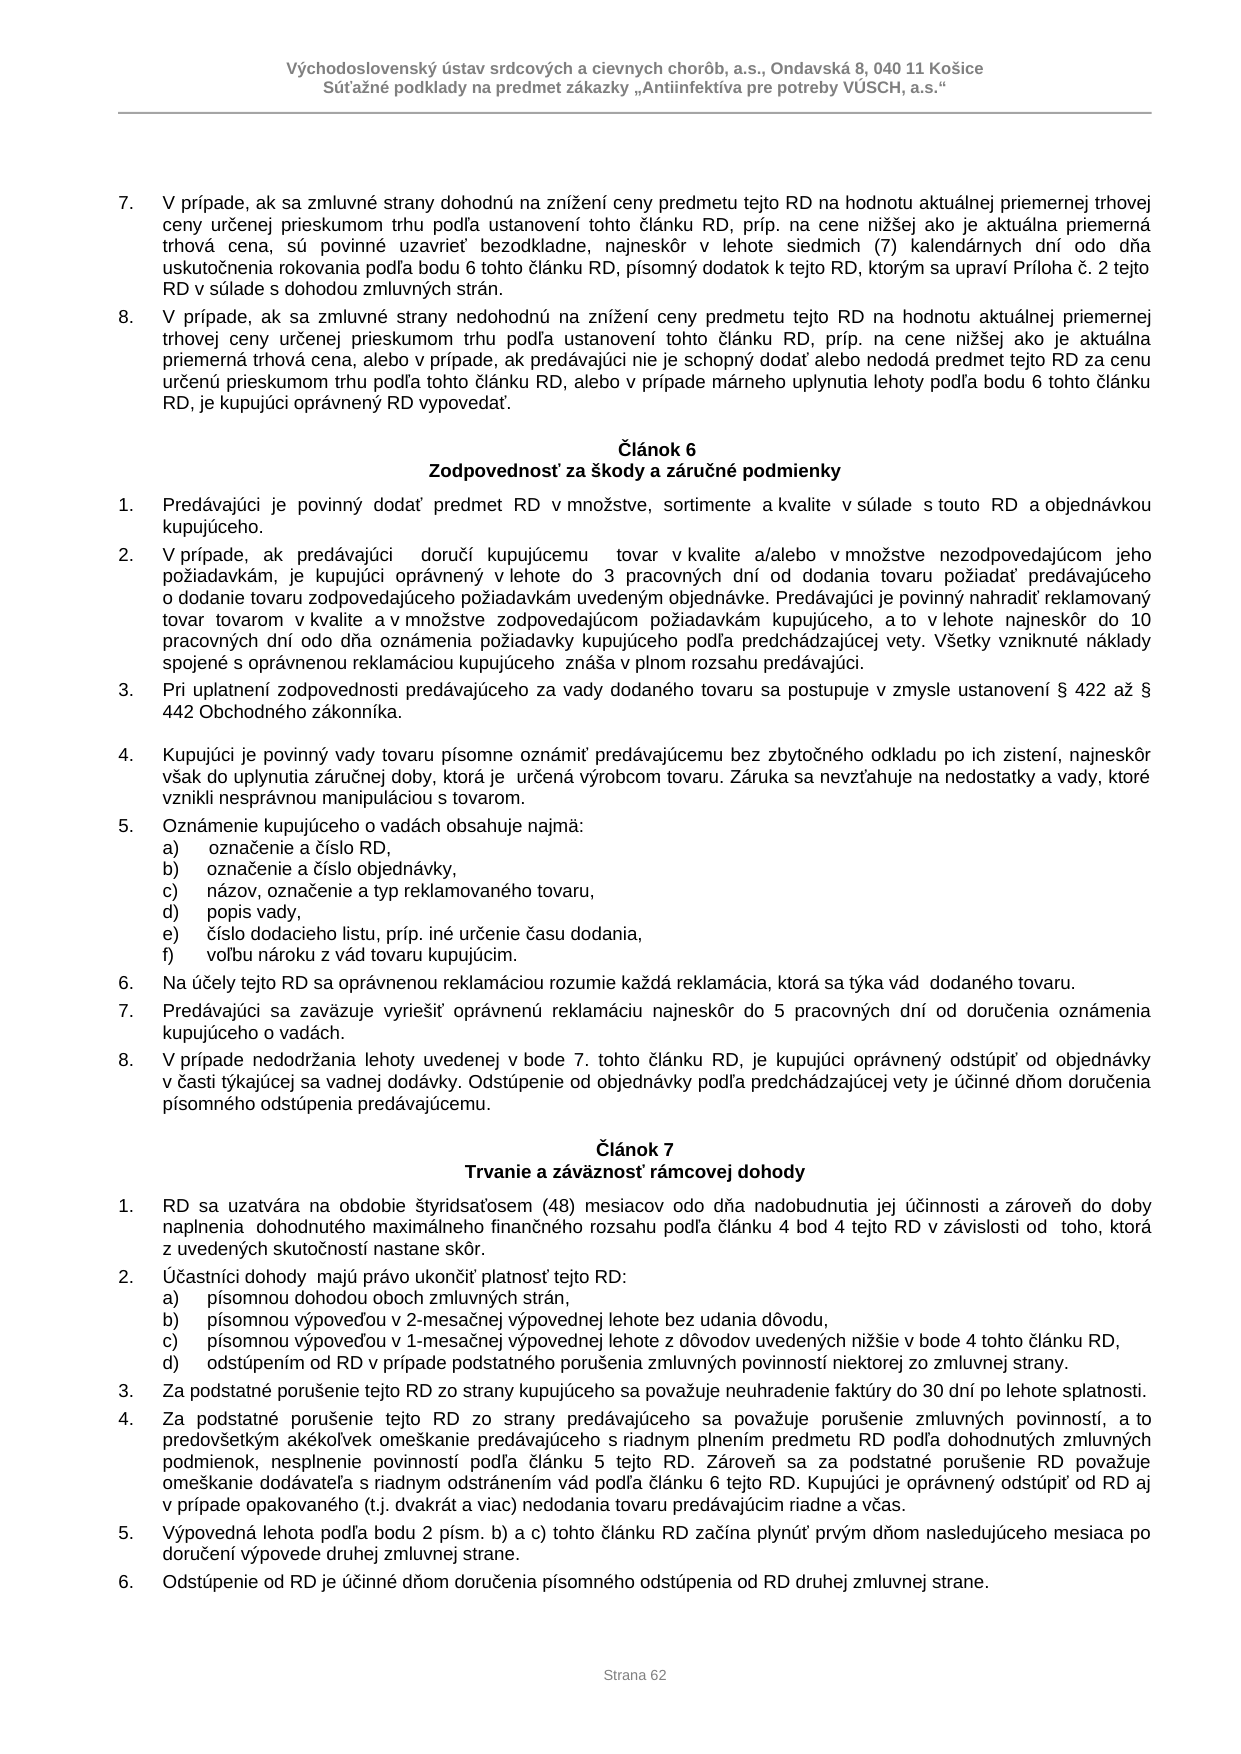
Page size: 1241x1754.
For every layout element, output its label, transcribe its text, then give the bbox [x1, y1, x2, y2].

list Výpovedná lehota podľa bodu 2 písm. b) a c) tohto článku RD začína plynúť prvým dňom nasledujúceho mesiaca po doručení výpovede druhej zmluvnej strane. [118, 1521, 1152, 1564]
list označenie a číslo RD, [162, 836, 1152, 858]
list Na účely tejto RD sa oprávnenou reklamáciou rozumie každá reklamácia, ktorá sa týka vád dodaného tovaru. [118, 972, 1152, 994]
list voľbu nároku z vád tovaru kupujúcim. [162, 944, 1152, 966]
list označenie a číslo objednávky, [162, 858, 1152, 879]
list V prípade, ak predávajúci doručí kupujúcemu tovar v kvalite a/alebo v množstve nezodpovedajúcom jeho požiadavkám, je kupujúci oprávnený v lehote do 3 pracovných dní od dodania tovaru požiadať predávajúceho o dodanie tovaru zodpovedajúceho požiadavkám uvedeným objednávke. Predávajúci je povinný nahradiť reklamovaný tovar tovarom v kvalite a v množstve zodpovedajúcom požiadavkám kupujúceho, a to v lehote najneskôr do 10 pracovných dní odo dňa oznámenia požiadavky kupujúceho podľa predchádzajúcej vety. Všetky vzniknuté náklady spojené s oprávnenou reklamáciou kupujúceho znáša v plnom rozsahu predávajúci. [118, 544, 1152, 673]
list písomnou dohodou oboch zmluvných strán, [162, 1287, 1152, 1309]
list Za podstatné porušenie tejto RD zo strany predávajúceho sa považuje porušenie zmluvných povinností, a to predovšetkým akékoľvek omeškanie predávajúceho s riadnym plnením predmetu RD podľa dohodnutých zmluvných podmienok, nesplnenie povinností podľa článku 5 tejto RD. Zároveň sa za podstatné porušenie RD považuje omeškanie dodávateľa s riadnym odstránením vád podľa článku 6 tejto RD. Kupujúci je oprávnený odstúpiť od RD aj v prípade opakovaného (t.j. dvakrát a viac) nedodania tovaru predávajúcim riadne a včas. [118, 1407, 1152, 1515]
list Oznámenie kupujúceho o vadách obsahuje najmä: [118, 815, 1152, 836]
list Pri uplatnení zodpovednosti predávajúceho za vady dodaného tovaru sa postupuje v zmysle ustanovení § 422 až § 442 Obchodného zákonníka. [118, 679, 1152, 722]
list RD sa uzatvára na obdobie štyridsaťosem (48) mesiacov odo dňa nadobudnutia jej účinnosti a zároveň do doby naplnenia dohodnutého maximálneho finančného rozsahu podľa článku 4 bod 4 tejto RD v závislosti od toho, ktorá z uvedených skutočností nastane skôr. [118, 1194, 1152, 1259]
list názov, označenie a typ reklamovaného tovaru, [162, 879, 1152, 901]
list číslo dodacieho listu, príp. iné určenie času dodania, [162, 923, 1152, 944]
text Článok 6 [162, 439, 1152, 460]
list V prípade, ak sa zmluvné strany nedohodnú na znížení ceny predmetu tejto RD na hodnotu aktuálnej priemernej trhovej ceny určenej prieskumom trhu podľa ustanovení tohto článku RD, príp. na cene nižšej ako je aktuálna priemerná trhová cena, alebo v prípade, ak predávajúci nie je schopný dodať alebo nedodá predmet tejto RD za cenu určenú prieskumom trhu podľa tohto článku RD, alebo v prípade márneho uplynutia lehoty podľa bodu 6 tohto článku RD, je kupujúci oprávnený RD vypovedať. [118, 306, 1152, 414]
list Kupujúci je povinný vady tovaru písomne oznámiť predávajúcemu bez zbytočného odkladu po ich zistení, najneskôr však do uplynutia záručnej doby, ktorá je určená výrobcom tovaru. Záruka sa nevzťahuje na nedostatky a vady, ktoré vznikli nesprávnou manipuláciou s tovarom. [118, 744, 1152, 809]
text Zodpovednosť za škody a záručné podmienky [118, 460, 1152, 482]
list písomnou výpoveďou v 2-mesačnej výpovednej lehote bez udania dôvodu, [162, 1309, 1152, 1330]
list popis vady, [162, 901, 1152, 923]
list Účastníci dohody majú právo ukončiť platnosť tejto RD: [118, 1266, 1152, 1287]
list V prípade, ak sa zmluvné strany dohodnú na znížení ceny predmetu tejto RD na hodnotu aktuálnej priemernej trhovej ceny určenej prieskumom trhu podľa ustanovení tohto článku RD, príp. na cene nižšej ako je aktuálna priemerná trhová cena, sú povinné uzavrieť bezodkladne, najneskôr v lehote siedmich (7) kalendárnych dní odo dňa uskutočnenia rokovania podľa bodu 6 tohto článku RD, písomný dodatok k tejto RD, ktorým sa upraví Príloha č. 2 tejto RD v súlade s dohodou zmluvných strán. [118, 192, 1152, 299]
list V prípade nedodržania lehoty uvedenej v bode 7. tohto článku RD, je kupujúci oprávnený odstúpiť od objednávky v časti týkajúcej sa vadnej dodávky. Odstúpenie od objednávky podľa predchádzajúcej vety je účinné dňom doručenia písomného odstúpenia predávajúcemu. [118, 1049, 1152, 1114]
list odstúpením od RD v prípade podstatného porušenia zmluvných povinností niektorej zo zmluvnej strany. [162, 1352, 1152, 1373]
list písomnou výpoveďou v 1-mesačnej výpovednej lehote z dôvodov uvedených nižšie v bode 4 tohto článku RD, [162, 1330, 1152, 1352]
list Za podstatné porušenie tejto RD zo strany kupujúceho sa považuje neuhradenie faktúry do 30 dní po lehote splatnosti. [118, 1379, 1152, 1401]
text Článok 7 [118, 1139, 1152, 1161]
list Predávajúci je povinný dodať predmet RD v množstve, sortimente a kvalite v súlade s touto RD a objednávkou kupujúceho. [118, 494, 1152, 537]
list Predávajúci sa zaväzuje vyriešiť oprávnenú reklamáciu najneskôr do 5 pracovných dní od doručenia oznámenia kupujúceho o vadách. [118, 1000, 1152, 1043]
list Odstúpenie od RD je účinné dňom doručenia písomného odstúpenia od RD druhej zmluvnej strane. [118, 1571, 1152, 1592]
text Trvanie a záväznosť rámcovej dohody [118, 1161, 1152, 1182]
